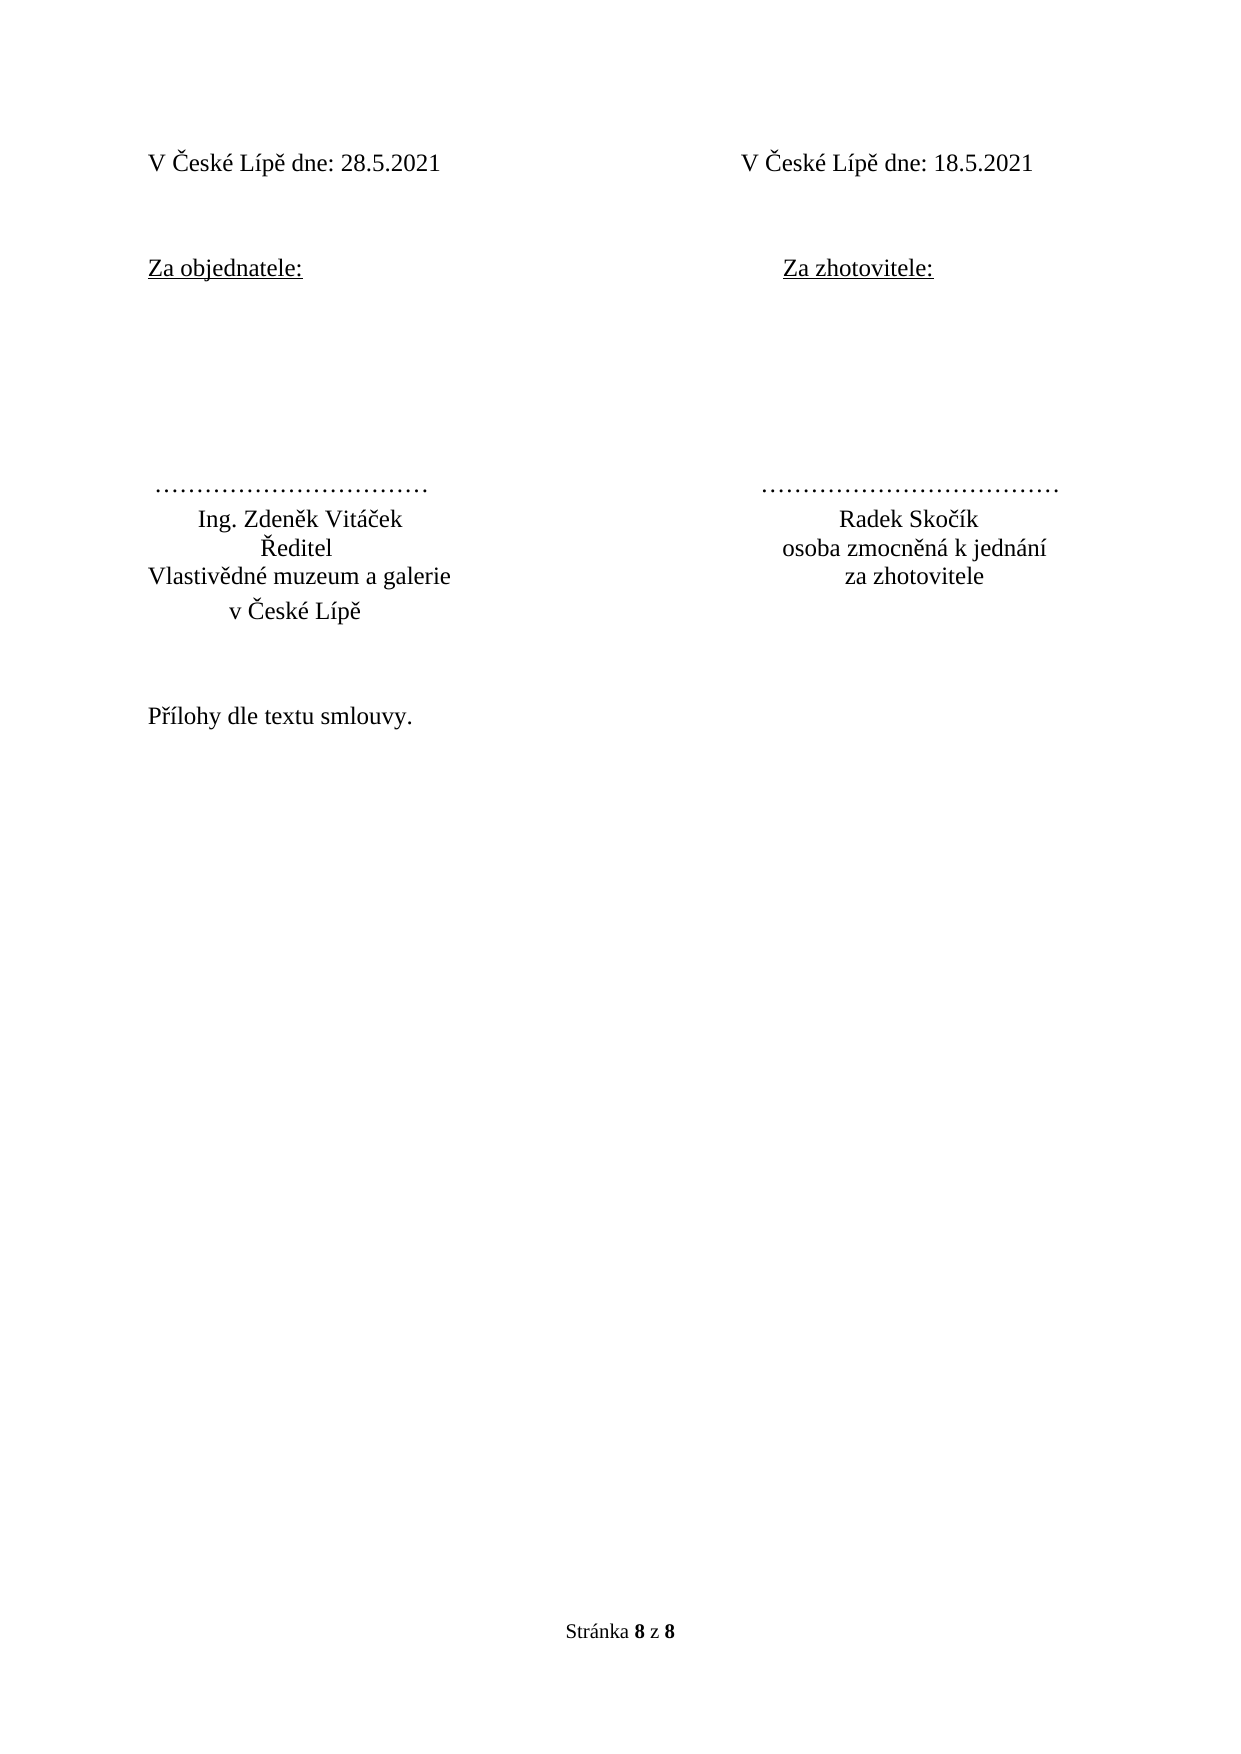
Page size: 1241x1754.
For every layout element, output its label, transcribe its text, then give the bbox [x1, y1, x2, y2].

text Přílohy dle textu smlouvy. [148, 701, 1092, 730]
text v České Lípě [148, 596, 1092, 625]
text …………………………… ……………………………… [148, 469, 1092, 498]
text V České Lípě dne: 28.5.2021 V České Lípě dne: 18.5.2021 [148, 148, 1092, 176]
text Ing. Zdeněk Vitáček Radek Skočík Ředitel osoba zmocněná k jednání Vlastivědné muzeum a galerie za zhotovitele [148, 504, 1092, 590]
text Za objednatele: Za zhotovitele: [148, 253, 1092, 281]
